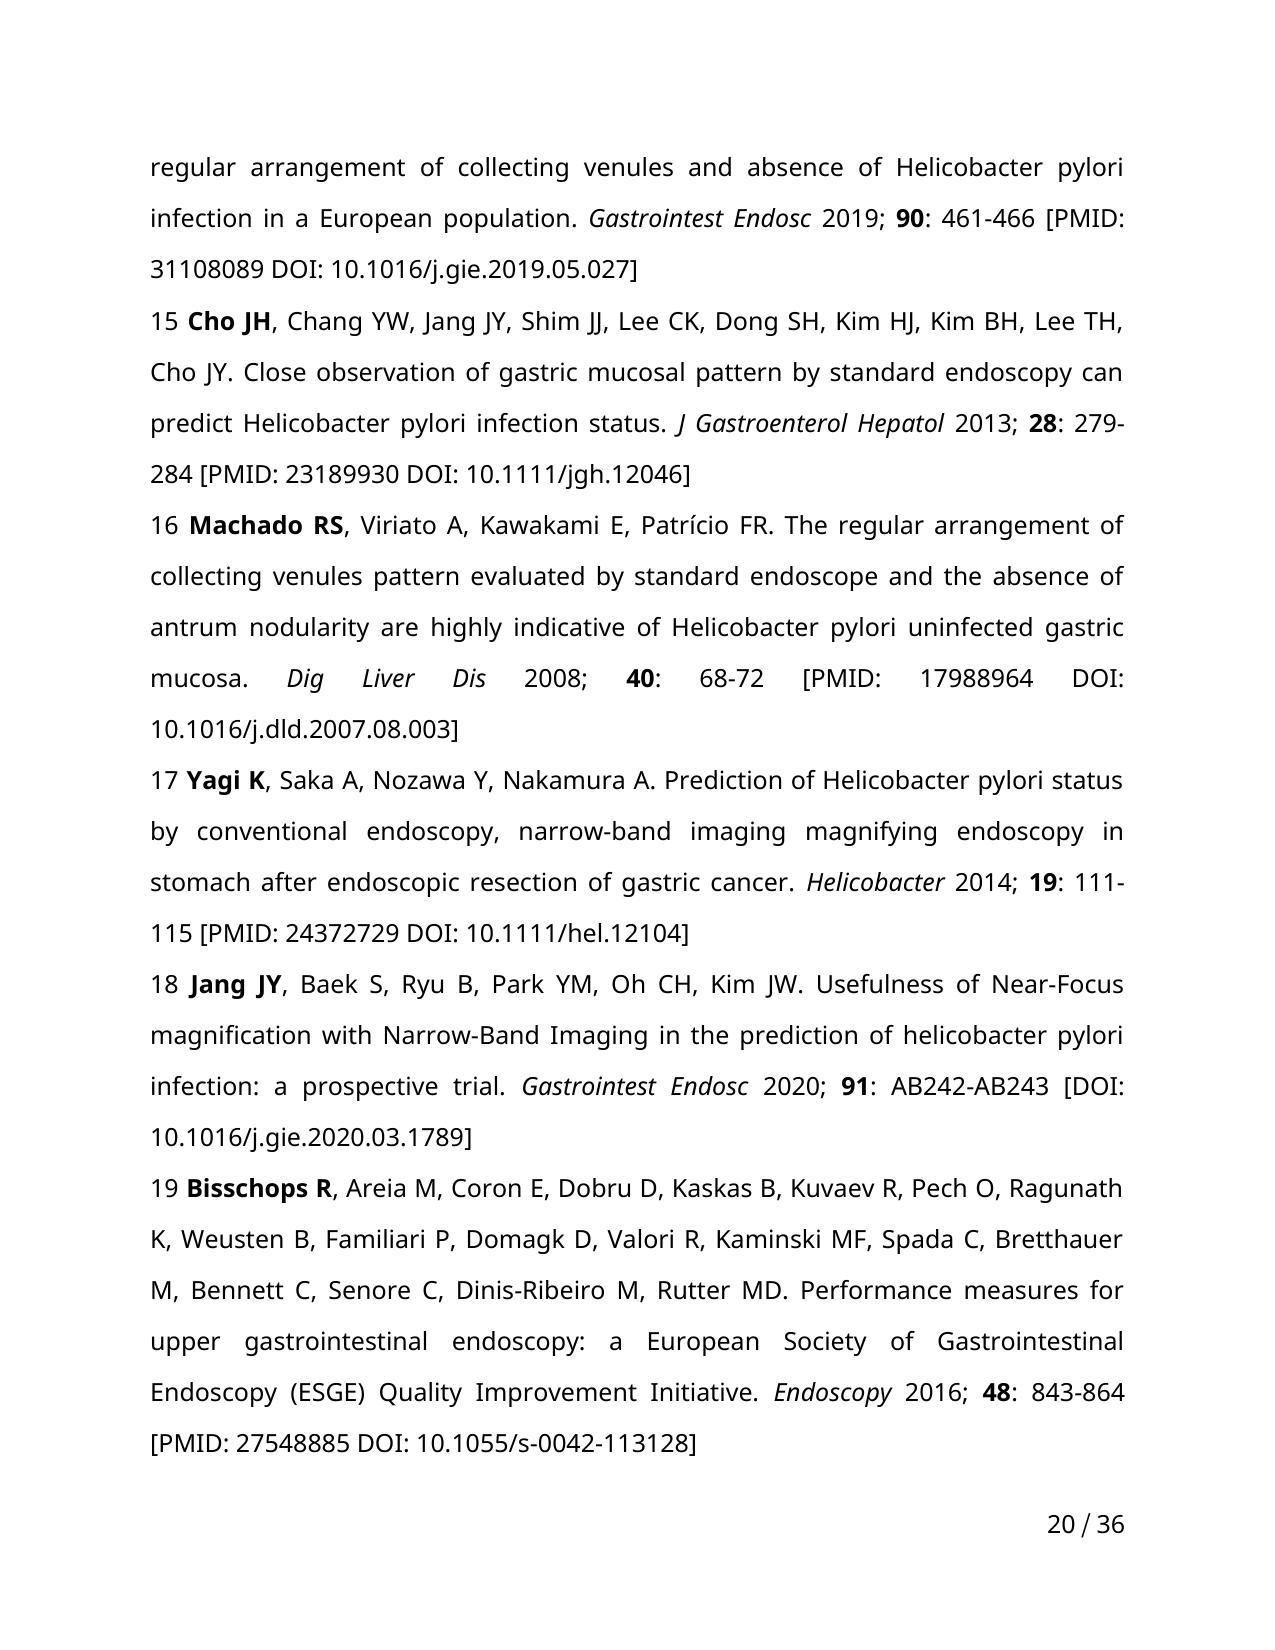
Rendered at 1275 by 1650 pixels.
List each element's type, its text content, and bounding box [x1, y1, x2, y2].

text 18 Jang JY, Baek S, Ryu B, Park YM, Oh CH, Kim JW. Usefulness of Near-Focus magnification with Narrow-Band Imaging in the prediction of helicobacter pylori infection: a prospective trial. Gastrointest Endosc 2020; 91: AB242-AB243 [DOI: 10.1016/j.gie.2020.03.1789] [150, 967, 1125, 1154]
text 15 Cho JH, Chang YW, Jang JY, Shim JJ, Lee CK, Dong SH, Kim HJ, Kim BH, Lee TH, Cho JY. Close observation of gastric mucosal pattern by standard endoscopy can predict Helicobacter pylori infection status. J Gastroenterol Hepatol 2013; 28: 279-284 [PMID: 23189930 DOI: 10.1111/jgh.12046] [150, 303, 1125, 490]
text 16 Machado RS, Viriato A, Kawakami E, Patrício FR. The regular arrangement of collecting venules pattern evaluated by standard endoscope and the absence of antrum nodularity are highly indicative of Helicobacter pylori uninfected gastric mucosa. Dig Liver Dis 2008; 40: 68-72 [PMID: 17988964 DOI: 10.1016/j.dld.2007.08.003] [150, 507, 1125, 746]
text 17 Yagi K, Saka A, Nozawa Y, Nakamura A. Prediction of Helicobacter pylori status by conventional endoscopy, narrow-band imaging magnifying endoscopy in stomach after endoscopic resection of gastric cancer. Helicobacter 2014; 19: 111-115 [PMID: 24372729 DOI: 10.1111/hel.12104] [150, 762, 1125, 950]
text 19 Bisschops R, Areia M, Coron E, Dobru D, Kaskas B, Kuvaev R, Pech O, Ragunath K, Weusten B, Familiari P, Domagk D, Valori R, Kaminski MF, Spada C, Bretthauer M, Bennett C, Senore C, Dinis-Ribeiro M, Rutter MD. Performance measures for upper gastrointestinal endoscopy: a European Society of Gastrointestinal Endoscopy (ESGE) Quality Improvement Initiative. Endoscopy 2016; 48: 843-864 [PMID: 27548885 DOI: 10.1055/s-0042-113128] [150, 1171, 1125, 1460]
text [150, 150, 1125, 286]
